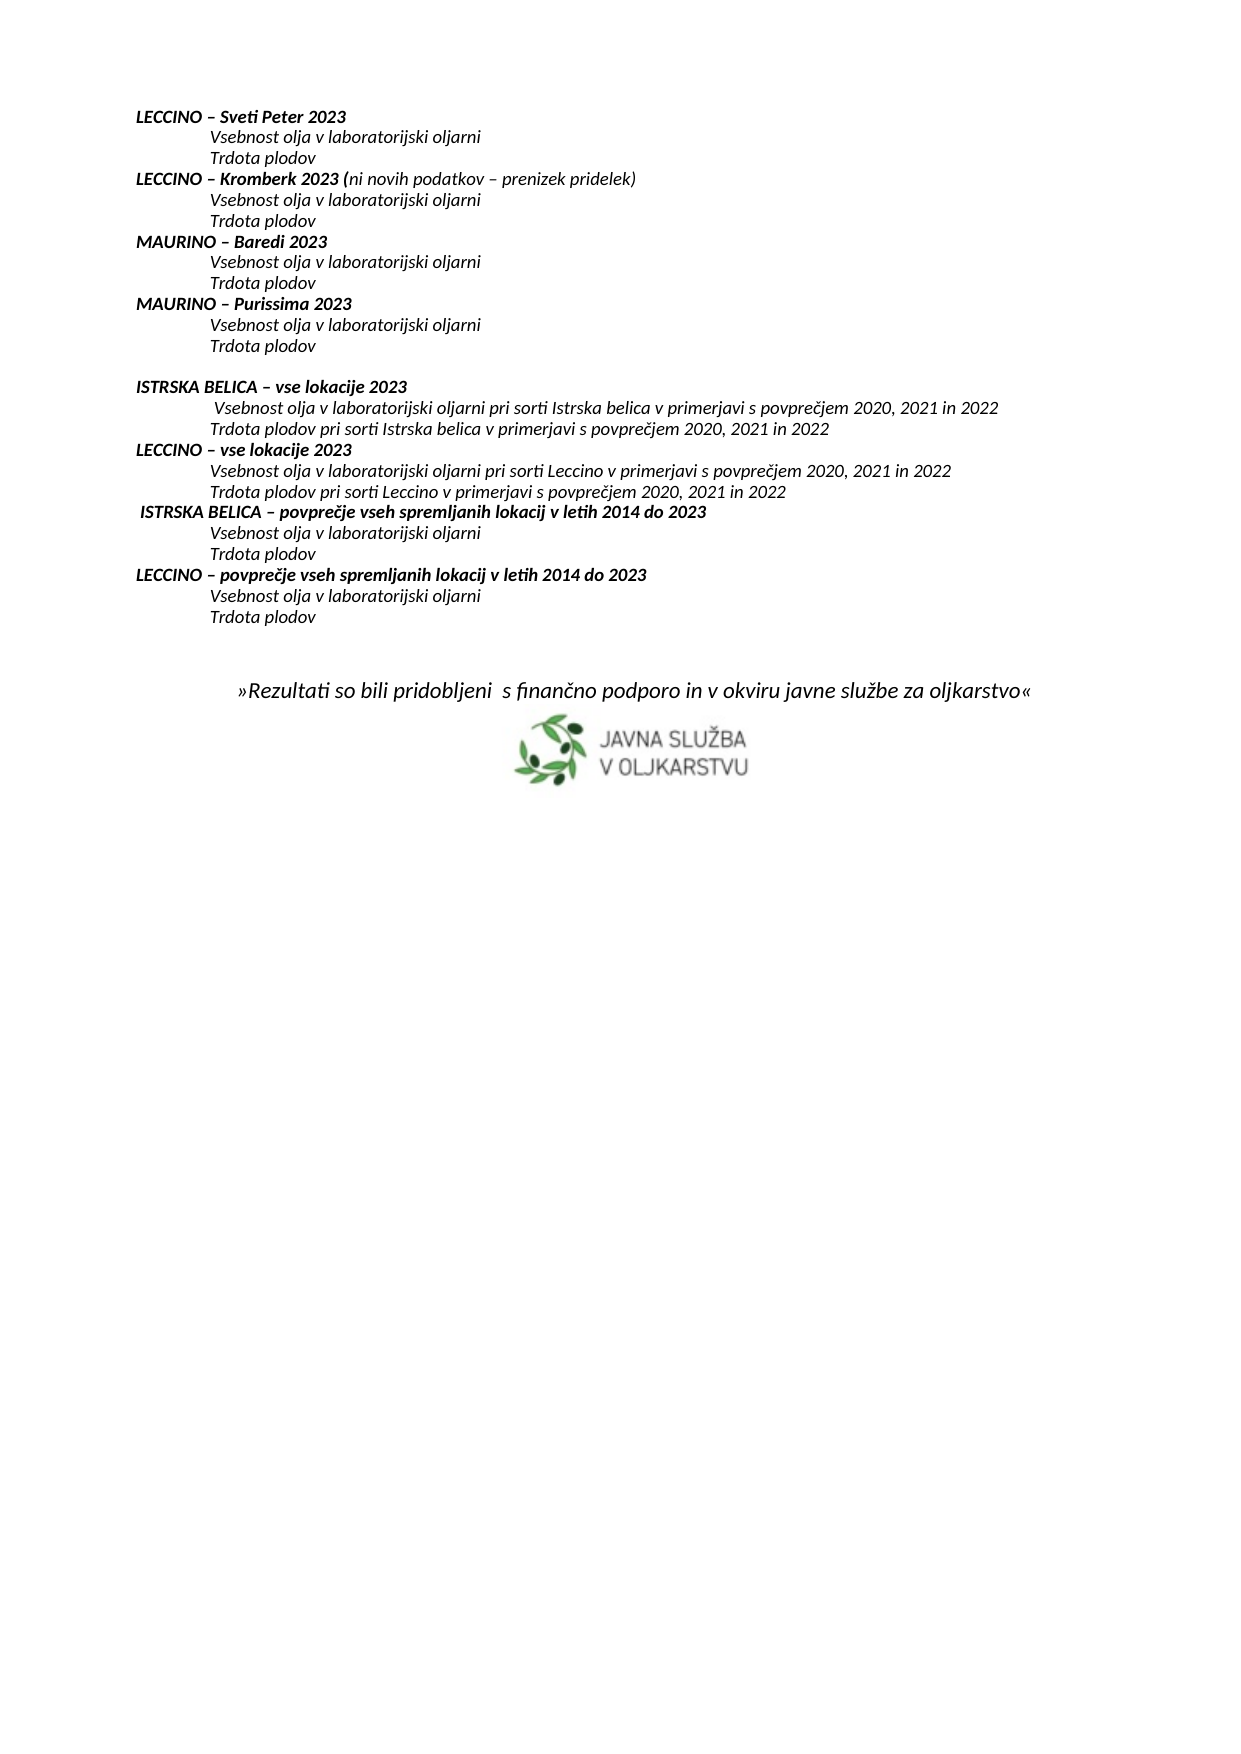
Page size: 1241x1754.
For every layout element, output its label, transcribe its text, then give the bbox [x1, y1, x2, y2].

text ISTRSKA BELICA – vse lokacije 2023 [136, 377, 1134, 398]
text Trdota plodov [136, 544, 1134, 565]
text ISTRSKA BELICA – povprečje vseh spremljanih lokacij v letih 2014 do 2023 [136, 502, 1134, 523]
text Trdota plodov [136, 211, 1134, 231]
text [136, 127, 1134, 148]
text Trdota plodov [136, 336, 1134, 356]
text LECCINO – povprečje vseh spremljanih lokacij v letih 2014 do 2023 [136, 565, 1134, 586]
text Trdota plodov [136, 148, 1134, 169]
text Trdota plodov [136, 606, 1134, 627]
text Trdota plodov pri sorti Istrska belica v primerjavi s povprečjem 2020, 2021 in 2022 [209, 419, 1134, 440]
text MAURINO – Purissima 2023 [136, 294, 1134, 315]
text Vsebnost olja v laboratorijski oljarni [136, 586, 1134, 606]
text Vsebnost olja v laboratorijski oljarni [136, 252, 1134, 273]
text Vsebnost olja v laboratorijski oljarni pri sorti Istrska belica v primerjavi s povprečjem 2020, 2021 in 2022 [136, 398, 1134, 419]
text Trdota plodov [136, 273, 1134, 294]
text Vsebnost olja v laboratorijski oljarni [136, 315, 1134, 336]
text »Rezultati so bili pridobljeni s finančno podporo in v okviru javne službe za oljkarstvo« [136, 676, 1134, 704]
text LECCINO – Kromberk 2023 (ni novih podatkov – prenizek pridelek) [136, 169, 1134, 190]
text Vsebnost olja v laboratorijski oljarni pri sorti Leccino v primerjavi s povprečjem 2020, 2021 in 2022 [209, 461, 1134, 481]
text Vsebnost olja v laboratorijski oljarni [136, 190, 1134, 211]
text Vsebnost olja v laboratorijski oljarni [136, 523, 1134, 544]
text LECCINO – vse lokacije 2023 [136, 440, 1134, 461]
text Trdota plodov pri sorti Leccino v primerjavi s povprečjem 2020, 2021 in 2022 [136, 481, 1134, 502]
text MAURINO – Baredi 2023 [136, 231, 1134, 252]
text LECCINO – Sveti Peter 2023 [136, 106, 1134, 127]
picture [501, 704, 769, 798]
